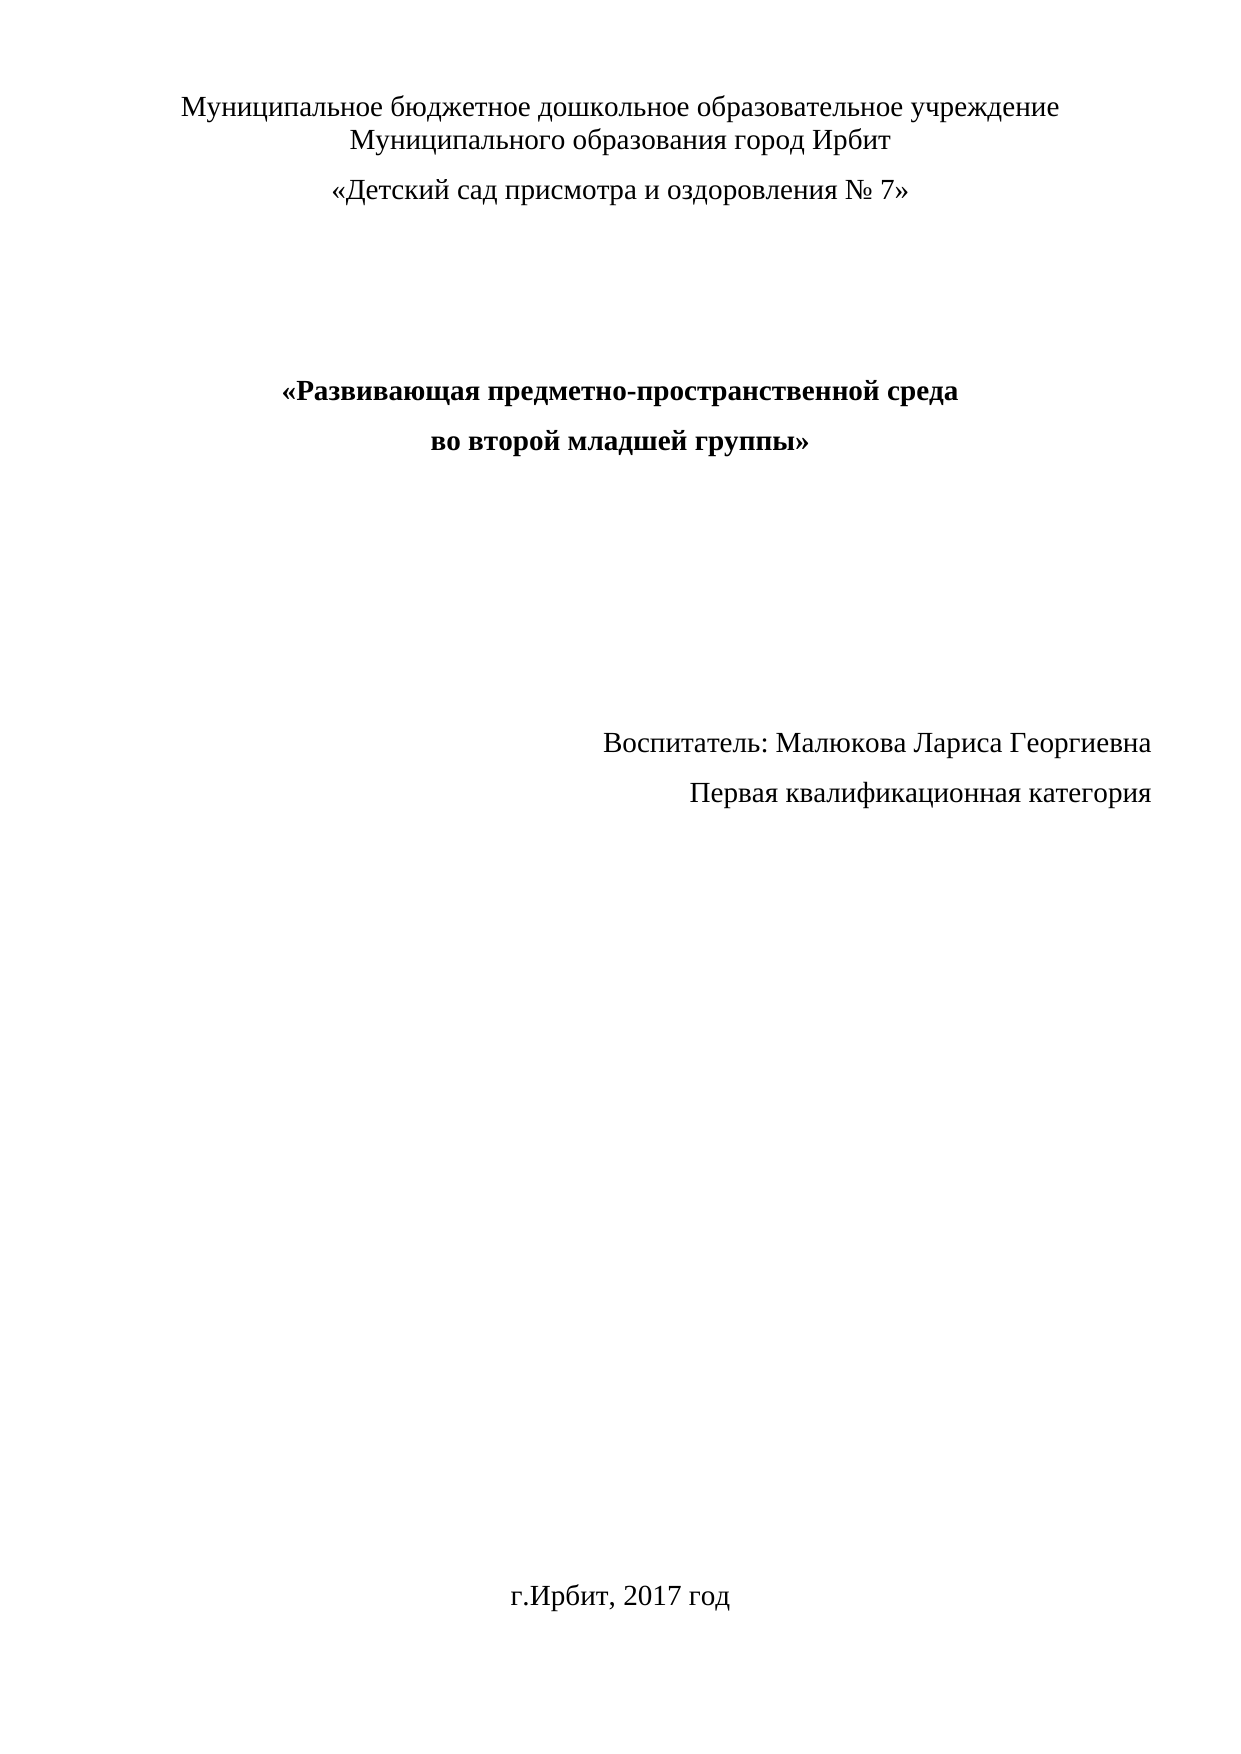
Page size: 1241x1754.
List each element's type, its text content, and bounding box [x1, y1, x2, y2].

text Первая квалификационная категория [89, 775, 1152, 808]
text Воспитатель: Малюкова Лариса Георгиевна [89, 725, 1152, 758]
text «Развивающая предметно-пространственной среда [89, 373, 1152, 407]
text во второй младшей группы» [89, 423, 1152, 457]
text «Детский сад присмотра и оздоровления № 7» [89, 172, 1152, 206]
text г.Ирбит, 2017 год [89, 1578, 1152, 1612]
text Муниципальное бюджетное дошкольное образовательное учреждение Муниципального образования город Ирбит [89, 89, 1152, 156]
